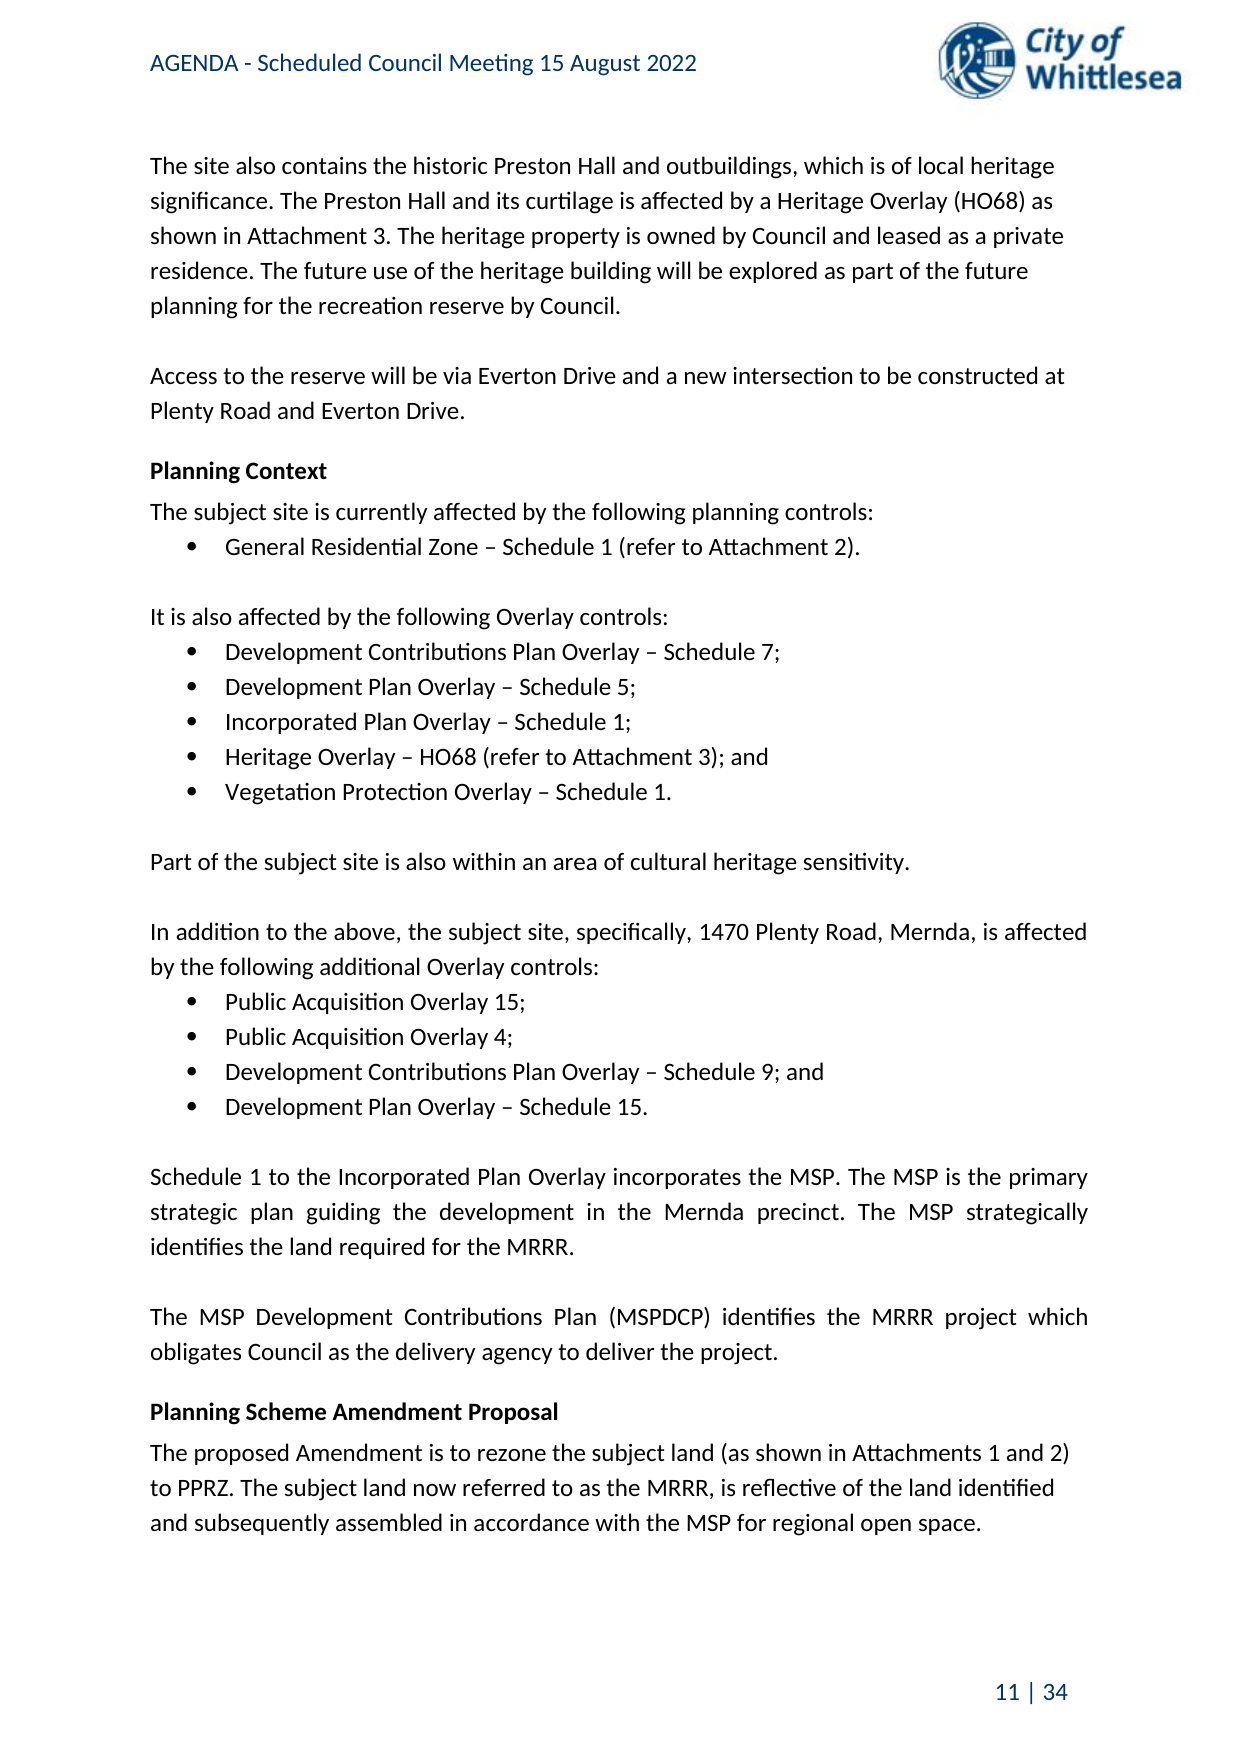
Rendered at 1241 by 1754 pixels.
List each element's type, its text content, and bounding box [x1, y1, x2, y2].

list Incorporated Plan Overlay – Schedule 1; [187, 706, 1090, 737]
list Development Plan Overlay – Schedule 15. [187, 1091, 1090, 1122]
text Planning Scheme Amendment Proposal [150, 1396, 1090, 1427]
list Heritage Overlay – HO68 (refer to Attachment 3); and [187, 741, 1090, 772]
text The proposed Amendment is to rezone the subject land (as shown in Attachments 1 and 2) to PPRZ. The subject land now referred to as the MRRR, is reflective of the land identified and subsequently assembled in accordance with the MSP for regional open space. [150, 1437, 1090, 1538]
text Access to the reserve will be via Everton Drive and a new intersection to be constructed at Plenty Road and Everton Drive. [150, 360, 1090, 426]
text Planning Context [150, 455, 1090, 486]
list Development Plan Overlay – Schedule 5; [187, 671, 1090, 702]
list Development Contributions Plan Overlay – Schedule 7; [187, 636, 1090, 667]
text Part of the subject site is also within an area of cultural heritage sensitivity. [150, 846, 1090, 877]
list Public Acquisition Overlay 4; [187, 1021, 1090, 1052]
text In addition to the above, the subject site, specifically, 1470 Plenty Road, Mernda, is affected by the following additional Overlay controls: [150, 916, 1090, 982]
list General Residential Zone – Schedule 1 (refer to Attachment 2). [187, 531, 1090, 562]
text The MSP Development Contributions Plan (MSPDCP) identifies the MRRR project which obligates Council as the delivery agency to deliver the project. [150, 1301, 1090, 1367]
text Schedule 1 to the Incorporated Plan Overlay incorporates the MSP. The MSP is the primary strategic plan guiding the development in the Mernda precinct. The MSP strategically identifies the land required for the MRRR. [150, 1161, 1090, 1262]
text The subject site is currently affected by the following planning controls: [150, 496, 1090, 527]
list Public Acquisition Overlay 15; [187, 986, 1090, 1017]
list Vegetation Protection Overlay – Schedule 1. [187, 776, 1090, 807]
picture [0, 0, 1241, 127]
list Development Contributions Plan Overlay – Schedule 9; and [187, 1056, 1090, 1087]
text The site also contains the historic Preston Hall and outbuildings, which is of local heritage significance. The Preston Hall and its curtilage is affected by a Heritage Overlay (HO68) as shown in Attachment 3. The heritage property is owned by Council and leased as a private residence. The future use of the heritage building will be explored as part of the future planning for the recreation reserve by Council. [150, 150, 1090, 321]
text It is also affected by the following Overlay controls: [150, 566, 1090, 632]
